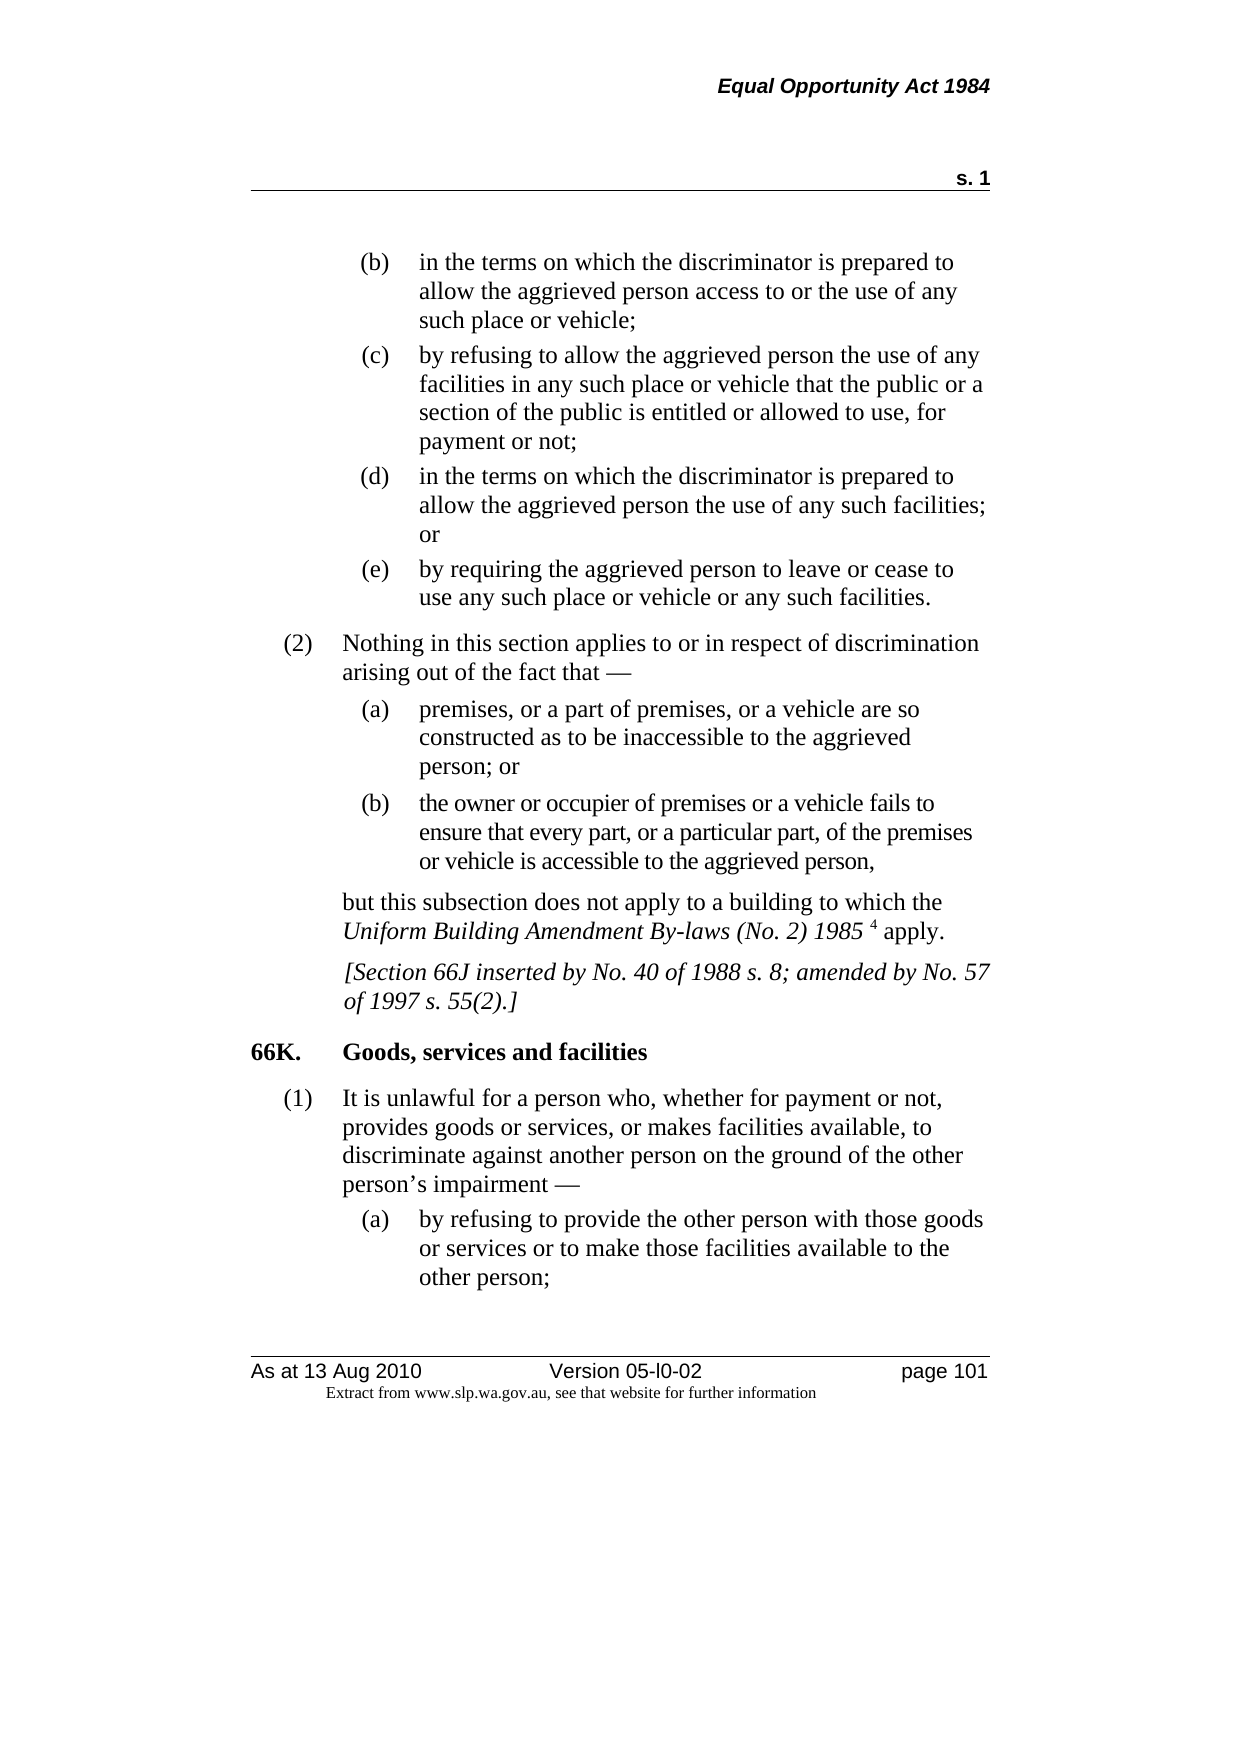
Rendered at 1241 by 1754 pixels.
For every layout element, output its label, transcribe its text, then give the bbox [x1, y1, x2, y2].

text (c) by refusing to allow the aggrieved person the use of any facilities in any such place or vehicle that the public or a section of the public is entitled or allowed to use, for payment or not; [251, 340, 990, 455]
text (a) by refusing to provide the other person with those goods or services or to make those facilities available to the other person; [251, 1204, 990, 1290]
text (b) in the terms on which the discriminator is prepared to allow the aggrieved person access to or the use of any such place or vehicle; [251, 247, 990, 334]
text (2) Nothing in this section applies to or in respect of discrimination arising out of the fact that — [251, 628, 990, 685]
text [Section 66J inserted by No. 40 of 1988 s. 8; amended by No. 57 of 1997 s. 55(2).] [251, 957, 990, 1014]
subtitle 66K. Goods, services and facilities [251, 1037, 990, 1066]
text (e) by requiring the aggrieved person to leave or cease to use any such place or vehicle or any such facilities. [251, 554, 990, 611]
text but this subsection does not apply to a building to which the Uniform Building Amendment By-laws (No. 2) 1985 4 apply. [251, 887, 990, 944]
text (1) It is unlawful for a person who, whether for payment or not, provides goods or services, or makes facilities available, to discriminate against another person on the ground of the other person’s impairment — [251, 1083, 990, 1198]
text (a) premises, or a part of premises, or a vehicle are so constructed as to be inaccessible to the aggrieved person; or [251, 694, 990, 780]
text (b) the owner or occupier of premises or a vehicle fails to ensure that every part, or a particular part, of the premises or vehicle is accessible to the aggrieved person, [251, 788, 990, 874]
text (d) in the terms on which the discriminator is prepared to allow the aggrieved person the use of any such facilities; or [251, 461, 990, 547]
